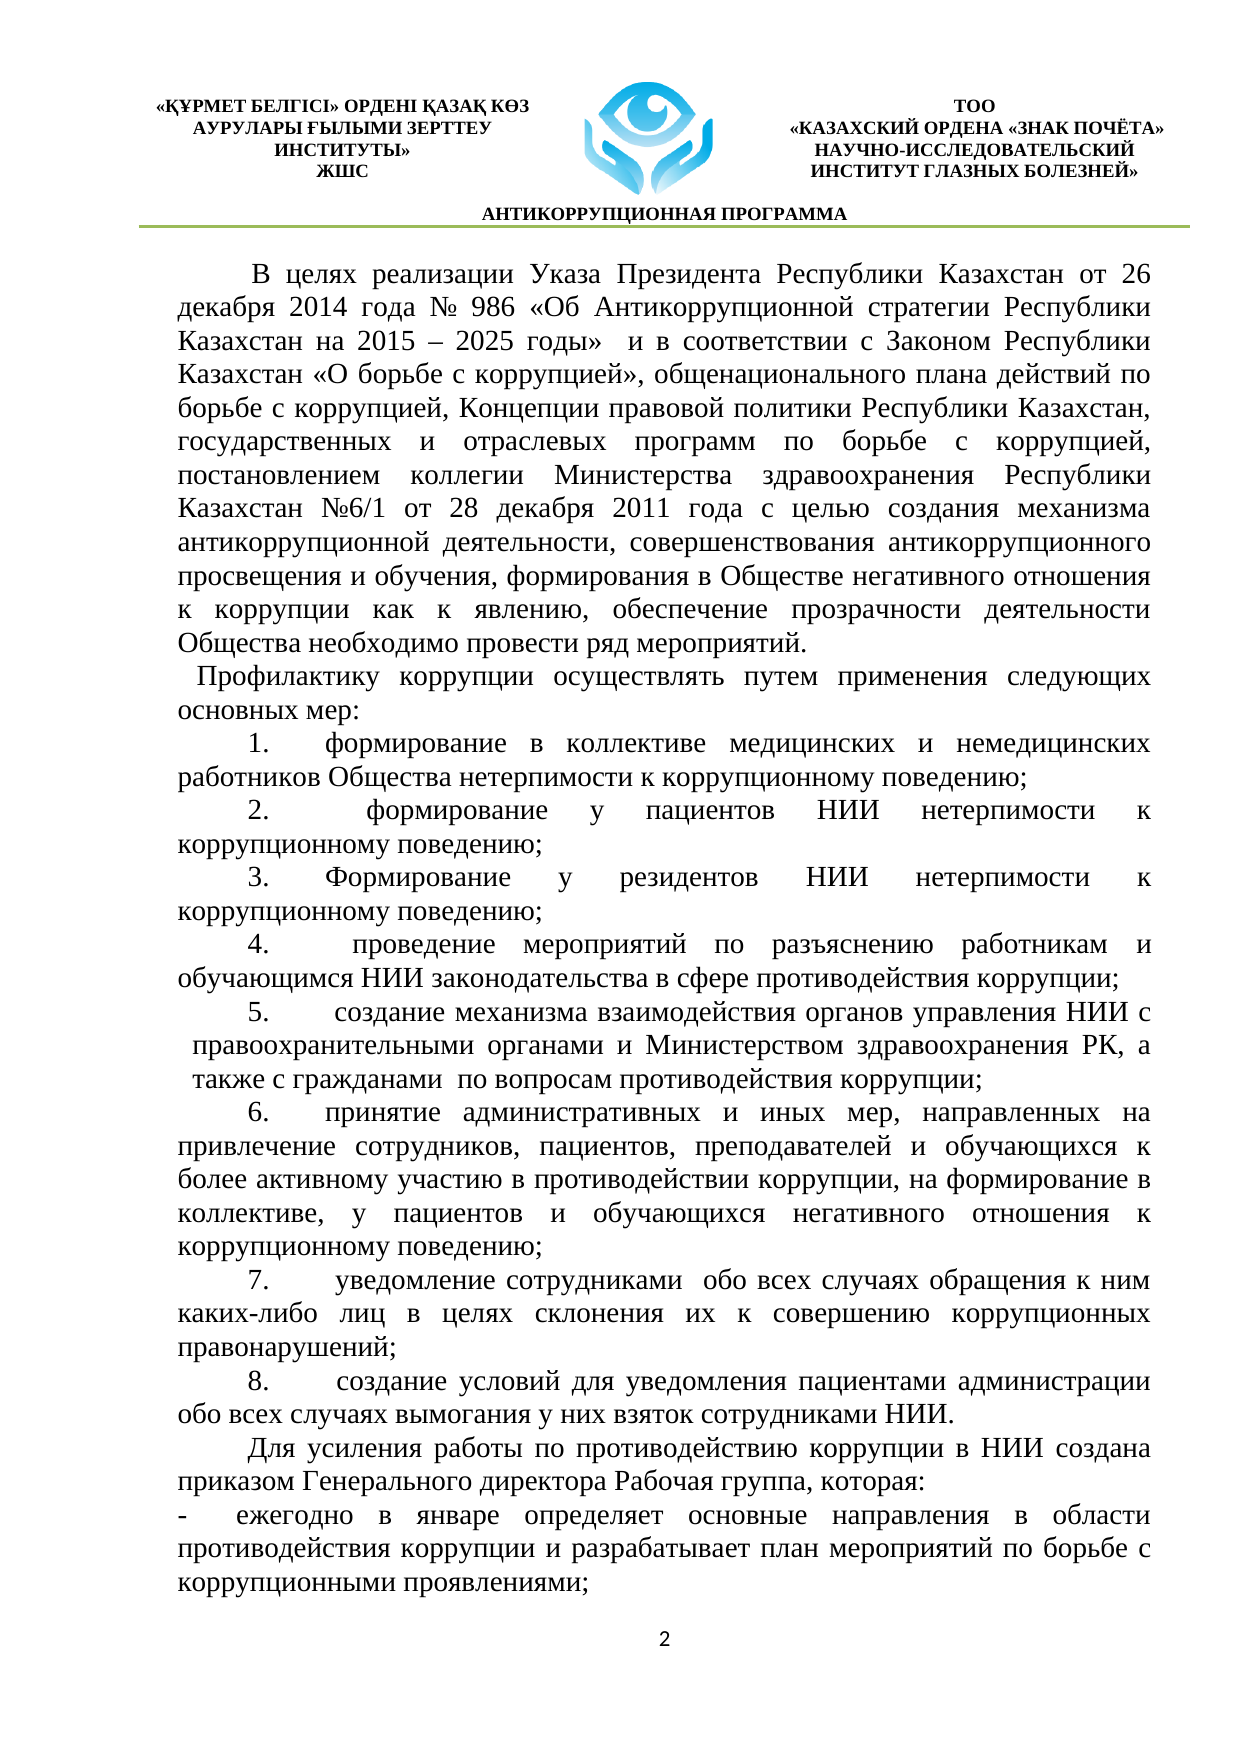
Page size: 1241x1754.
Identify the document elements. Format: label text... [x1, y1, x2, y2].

list создание условий для уведомления пациентами администрации обо всех случаях вымогания у них взяток сотрудниками НИИ. [177, 1363, 1152, 1430]
text - ежегодно в январе определяет основные направления в области противодействия коррупции и разрабатывает план мероприятий по борьбе с коррупционными проявлениями; [177, 1497, 1152, 1597]
text Профилактику коррупции осуществлять путем применения следующих основных мер: [177, 658, 1152, 725]
text В целях реализации Указа Президента Республики Казахстан от 26 декабря 2014 года № 986 «Об Антикоррупционной стратегии Республики Казахстан на 2015 – 2025 годы» и в соответствии с Законом Республики Казахстан «О борьбе с коррупцией», общенационального плана действий по борьбе с коррупцией, Концепции правовой политики Республики Казахстан, государственных и отраслевых программ по борьбе с коррупцией, постановлением коллегии Министерства здравоохранения Республики Казахстан №6/1 от 28 декабря 2011 года с целью создания механизма антикоррупционной деятельности, совершенствования антикоррупционного просвещения и обучения, формирования в Обществе негативного отношения к коррупции как к явлению, обеспечение прозрачности деятельности Общества необходимо провести ряд мероприятий. [177, 256, 1152, 658]
list принятие административных и иных мер, направленных на привлечение сотрудников, пациентов, преподавателей и обучающихся к более активному участию в противодействии коррупции, на формирование в коллективе, у пациентов и обучающихся негативного отношения к коррупционному поведению; [177, 1094, 1152, 1262]
list Для усиления работы по противодействию коррупции в НИИ создана приказом Генерального директора Рабочая группа, которая: [177, 1430, 1152, 1497]
list Формирование у резидентов НИИ нетерпимости к коррупционному поведению; [177, 859, 1152, 927]
picture [584, 81, 721, 195]
list формирование у пациентов НИИ нетерпимости к коррупционному поведению; [177, 792, 1152, 859]
list проведение мероприятий по разъяснению работникам и обучающимся НИИ законодательства в сфере противодействия коррупции; [177, 927, 1152, 994]
list уведомление сотрудниками обо всех случаях обращения к ним каких-либо лиц в целях склонения их к совершению коррупционных правонарушений; [177, 1262, 1152, 1363]
list формирование в коллективе медицинских и немедицинских работников Общества нетерпимости к коррупционному поведению; [177, 725, 1152, 792]
list создание механизма взаимодействия органов управления НИИ с правоохранительными органами и Министерством здравоохранения РК, а также с гражданами по вопросам противодействия коррупции; [192, 994, 1152, 1094]
